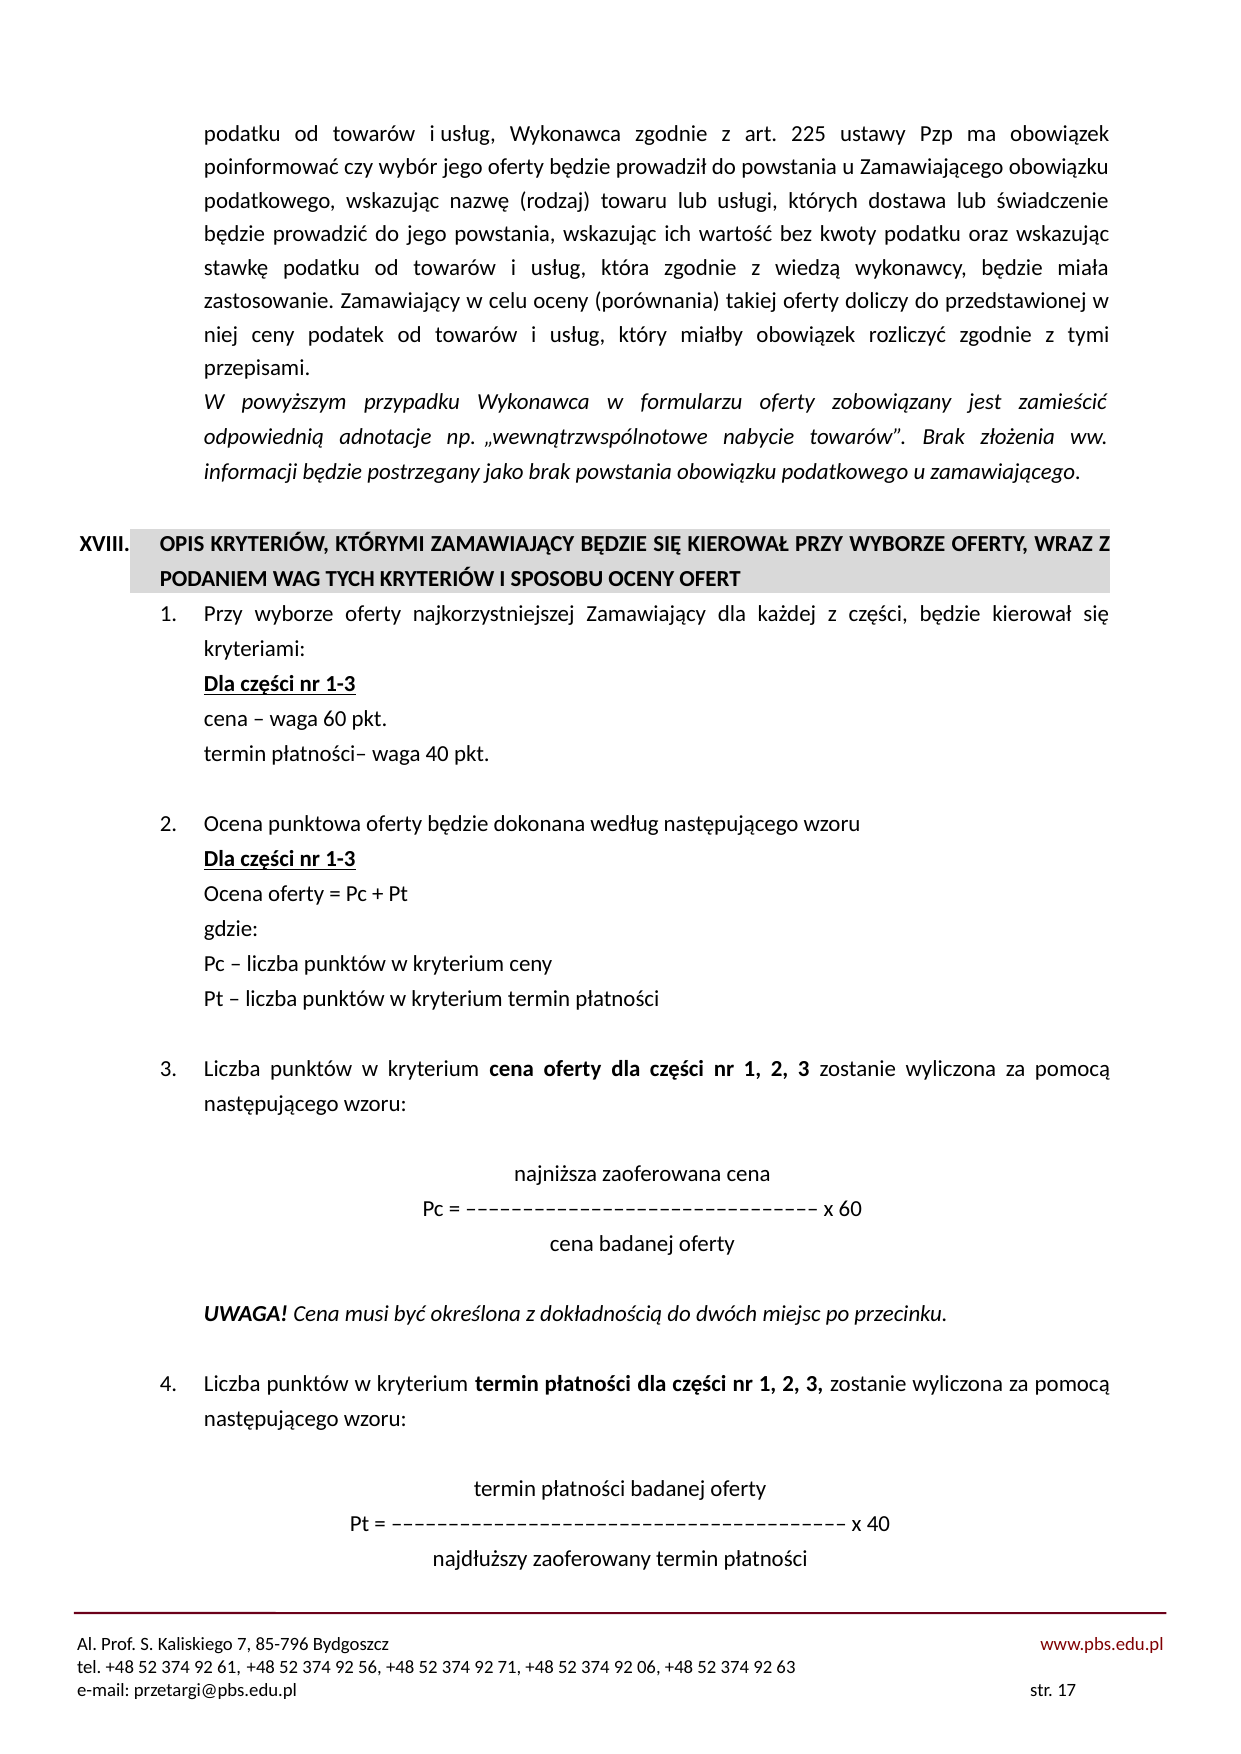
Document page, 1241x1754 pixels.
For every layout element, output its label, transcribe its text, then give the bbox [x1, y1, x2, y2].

text Ocena oferty = Pc + Pt [204, 879, 1110, 908]
list Liczba punktów w kryterium termin płatności dla części nr 1, 2, 3, zostanie wyliczona za pomocą następującego wzoru: [159, 1369, 1110, 1433]
text UWAGA! Cena musi być określona z dokładnością do dwóch miejsc po przecinku. [204, 1299, 1110, 1328]
text najniższa zaoferowana cena [174, 1159, 1110, 1188]
text najdłuższy zaoferowany termin płatności [130, 1544, 1110, 1573]
text Pt = –––––––––––––––––––––––––––––––––––––––– x 40 [130, 1509, 1110, 1538]
text Dla części nr 1-3 [204, 844, 1110, 873]
text Dla części nr 1-3 [204, 669, 1110, 698]
list Ocena punktowa oferty będzie dokonana według następującego wzoru [159, 809, 1110, 838]
text termin płatności– waga 40 pkt. [204, 739, 1110, 768]
list Przy wyborze oferty najkorzystniejszej Zamawiający dla każdej z części, będzie kierował się kryteriami: [159, 599, 1110, 663]
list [159, 119, 1110, 382]
list Liczba punktów w kryterium cena oferty dla części nr 1, 2, 3 zostanie wyliczona za pomocą następującego wzoru: [159, 1054, 1110, 1118]
text Pt – liczba punktów w kryterium termin płatności [204, 984, 1110, 1013]
text Pc = ––––––––––––––––––––––––––––––– x 60 [174, 1194, 1110, 1223]
text cena – waga 60 pkt. [204, 704, 1110, 733]
text termin płatności badanej oferty [130, 1474, 1110, 1503]
text cena badanej oferty [174, 1229, 1110, 1258]
text Pc – liczba punktów w kryterium ceny [204, 949, 1110, 978]
text gdzie: [204, 914, 1110, 943]
text W powyższym przypadku Wykonawca w formularzu oferty zobowiązany jest zamieścić odpowiednią adnotacje np. „wewnątrzwspólnotowe nabycie towarów”. Brak złożenia ww. informacji będzie postrzegany jako brak powstania obowiązku podatkowego u zamawiającego. [204, 387, 1110, 485]
list OPIS KRYTERIÓW, KTÓRYMI ZAMAWIAJĄCY BĘDZIE SIĘ KIEROWAŁ PRZY WYBORZE OFERTY, WRAZ Z PODANIEM WAG TYCH KRYTERIÓW I SPOSOBU OCENY OFERT [130, 529, 1110, 593]
